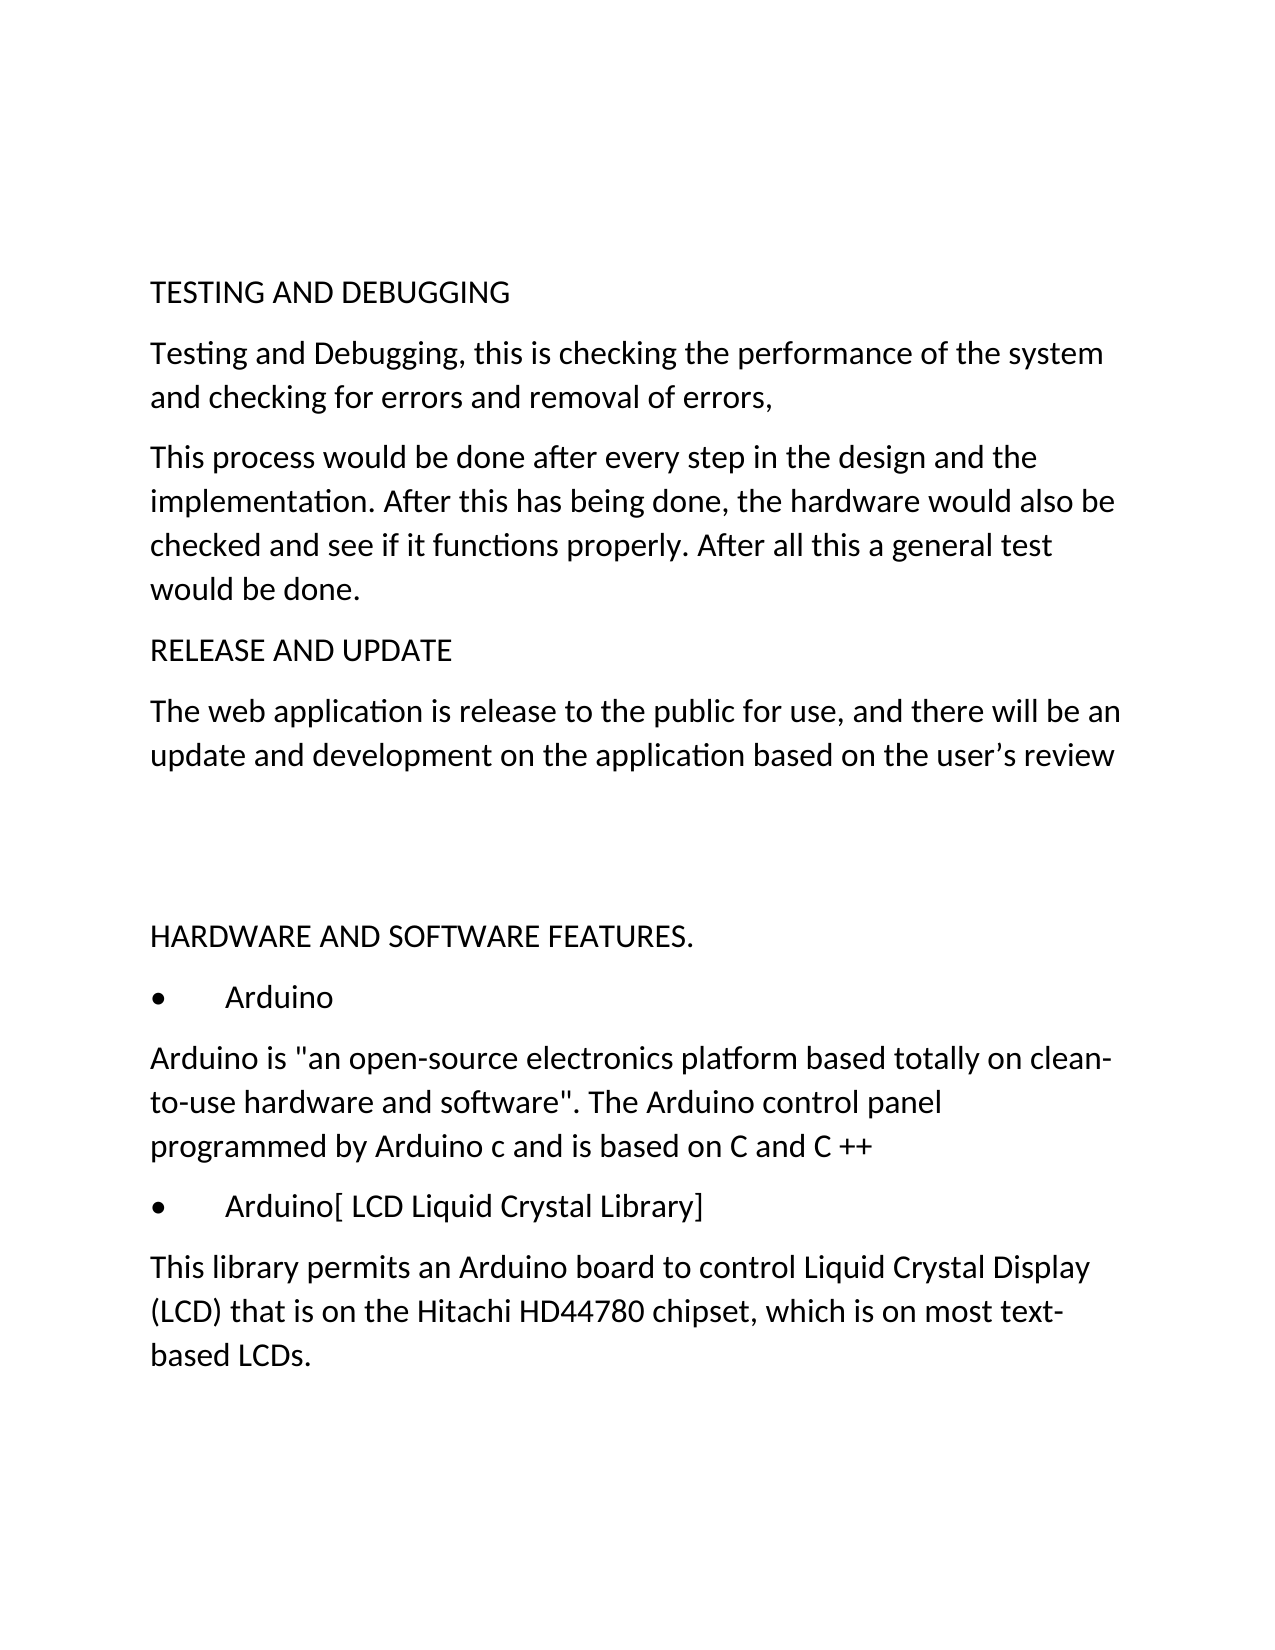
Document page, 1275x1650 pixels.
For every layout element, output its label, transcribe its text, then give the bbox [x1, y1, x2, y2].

text HARDWARE AND SOFTWARE FEATURES. [150, 915, 1125, 956]
text TESTING AND DEBUGGING [150, 271, 1125, 312]
text RELEASE AND UPDATE [150, 629, 1125, 670]
text • Arduino[ LCD Liquid Crystal Library] [150, 1185, 1125, 1226]
text • Arduino [150, 976, 1125, 1017]
text This process would be done after every step in the design and the implementation. After this has being done, the hardware would also be checked and see if it functions properly. After all this a general test would be done. [150, 436, 1125, 609]
text Testing and Debugging, this is checking the performance of the system and checking for errors and removal of errors, [150, 332, 1125, 417]
text Arduino is "an open-source electronics platform based totally on clean-to-use hardware and software". The Arduino control panel programmed by Arduino c and is based on C and C ++ [150, 1037, 1125, 1165]
text The web application is release to the public for use, and there will be an update and development on the application based on the user’s review [150, 689, 1125, 774]
text This library permits an Arduino board to control Liquid Crystal Display (LCD) that is on the Hitachi HD44780 chipset, which is on most text-based LCDs. [150, 1246, 1125, 1374]
